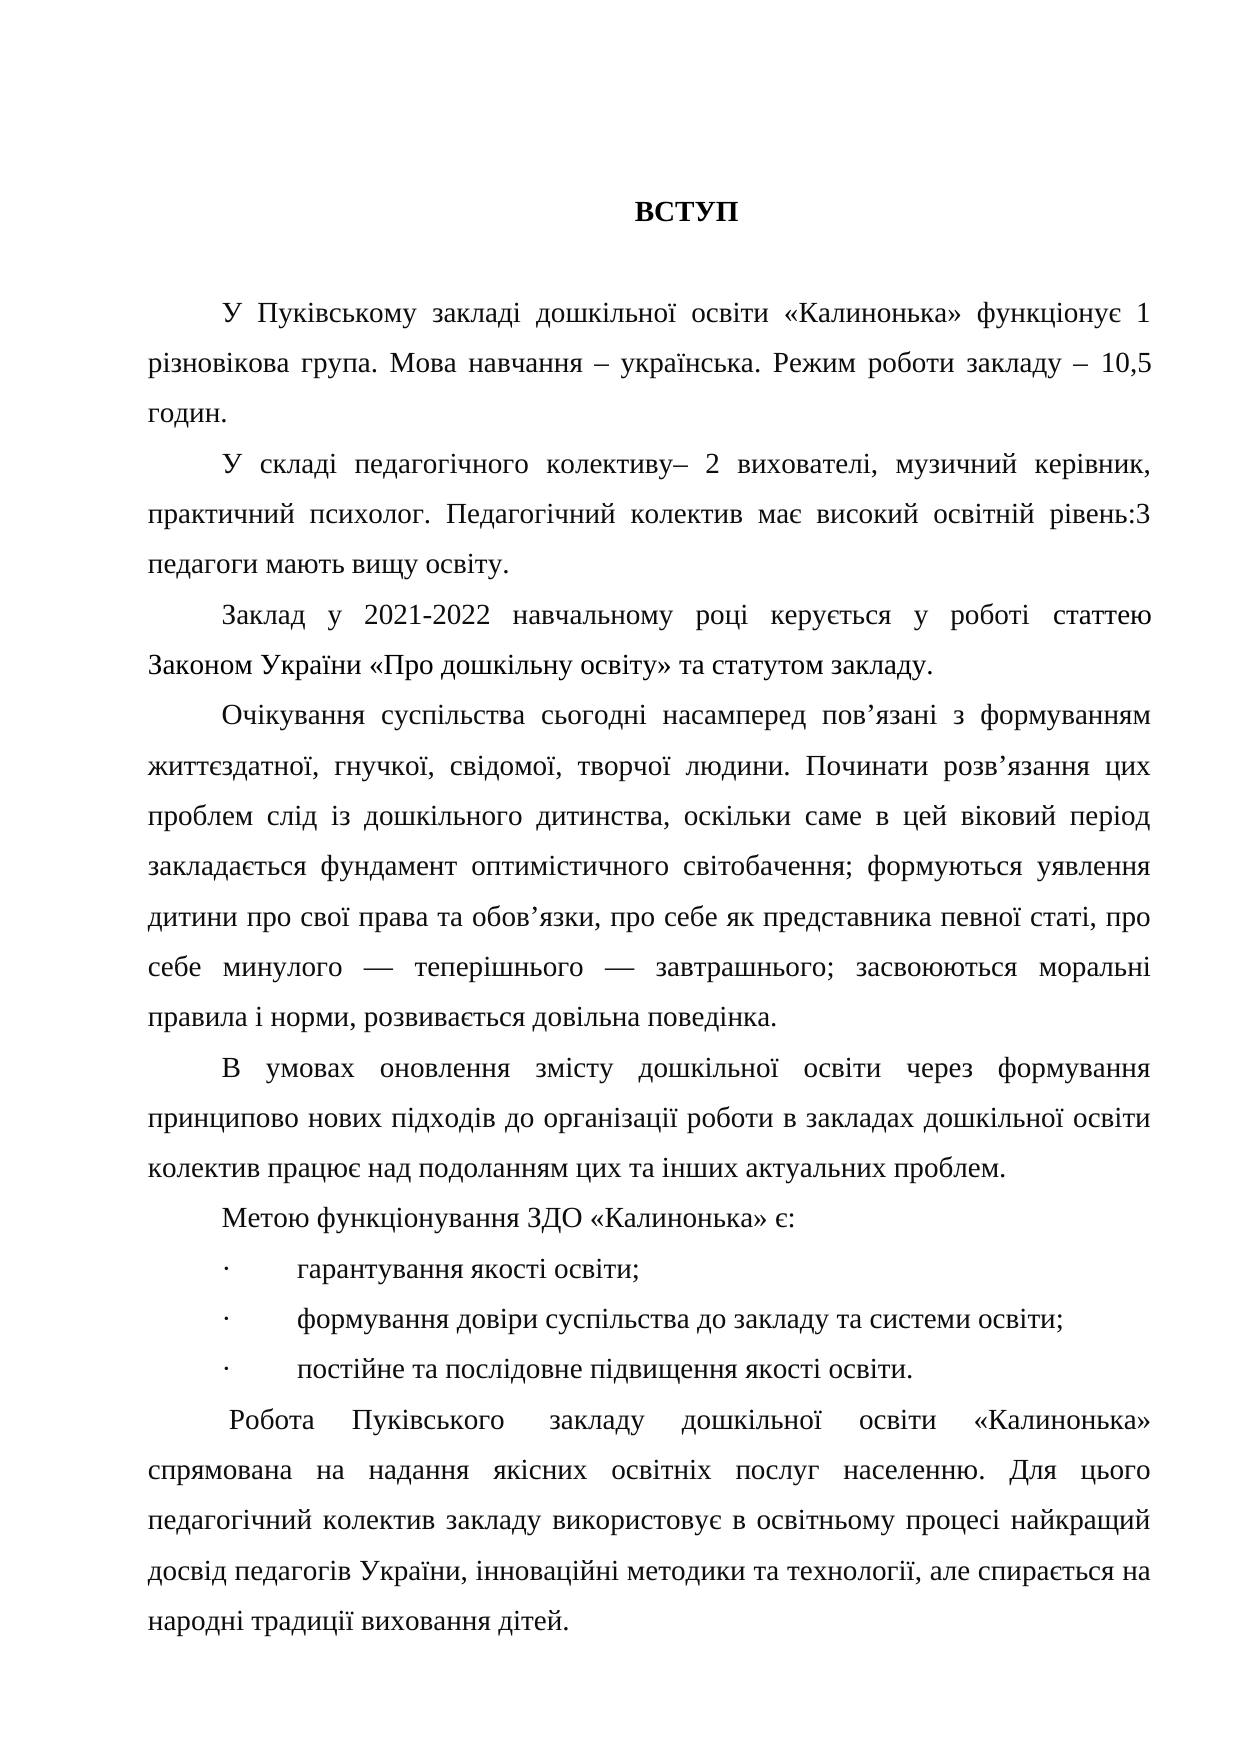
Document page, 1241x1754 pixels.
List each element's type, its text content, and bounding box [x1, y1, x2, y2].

text Метою функціонування ЗДО «Калинонька» є: [148, 1201, 1152, 1234]
text ВСТУП [148, 194, 1152, 228]
text У Пуківському закладі дошкільної освіти «Калинонька» функціонує 1 різновікова група. Мова навчання – українська. Режим роботи закладу – 10,5 годин. [148, 295, 1152, 429]
text Заклад у 2021-2022 навчальному році керується у роботі статтею Законом України «Про дошкільну освіту» та статутом закладу. [148, 597, 1152, 681]
text У складі педагогічного колективу– 2 вихователі, музичний керівник, практичний психолог. Педагогічний колектив має високий освітній рівень:3 педагоги мають вищу освіту. [148, 446, 1152, 580]
text · гарантування якості освіти; [148, 1251, 1152, 1284]
text · постійне та послідовне підвищення якості освіти. [148, 1352, 1152, 1385]
text Робота Пуківського закладу дошкільної освіти «Калинонька» спрямована на надання якісних освітніх послуг населенню. Для цього педагогічний колектив закладу використовує в освітньому процесі найкращий досвід педагогів України, інноваційні методики та технології, але спирається на народні традиції виховання дітей. [148, 1402, 1152, 1637]
text В умовах оновлення змісту дошкільної освіти через формування принципово нових підходів до організації роботи в закладах дошкільної освіти колектив працює над подоланням цих та інших актуальних проблем. [148, 1050, 1152, 1184]
text · формування довіри суспільства до закладу та системи освіти; [148, 1301, 1152, 1335]
text Очікування суспільства сьогодні насамперед пов’язані з формуванням життєздатної, гнучкої, свідомої, творчої людини. Починати розв’язання цих проблем слід із дошкільного дитинства, оскільки саме в цей віковий період закладається фундамент оптимістичного світобачення; формуються уявлення дитини про свої права та обов’язки, про себе як представника певної статі, про себе минулого — теперішнього — завтрашнього; засвоюються моральні правила і норми, розвивається довільна поведінка. [148, 697, 1152, 1033]
